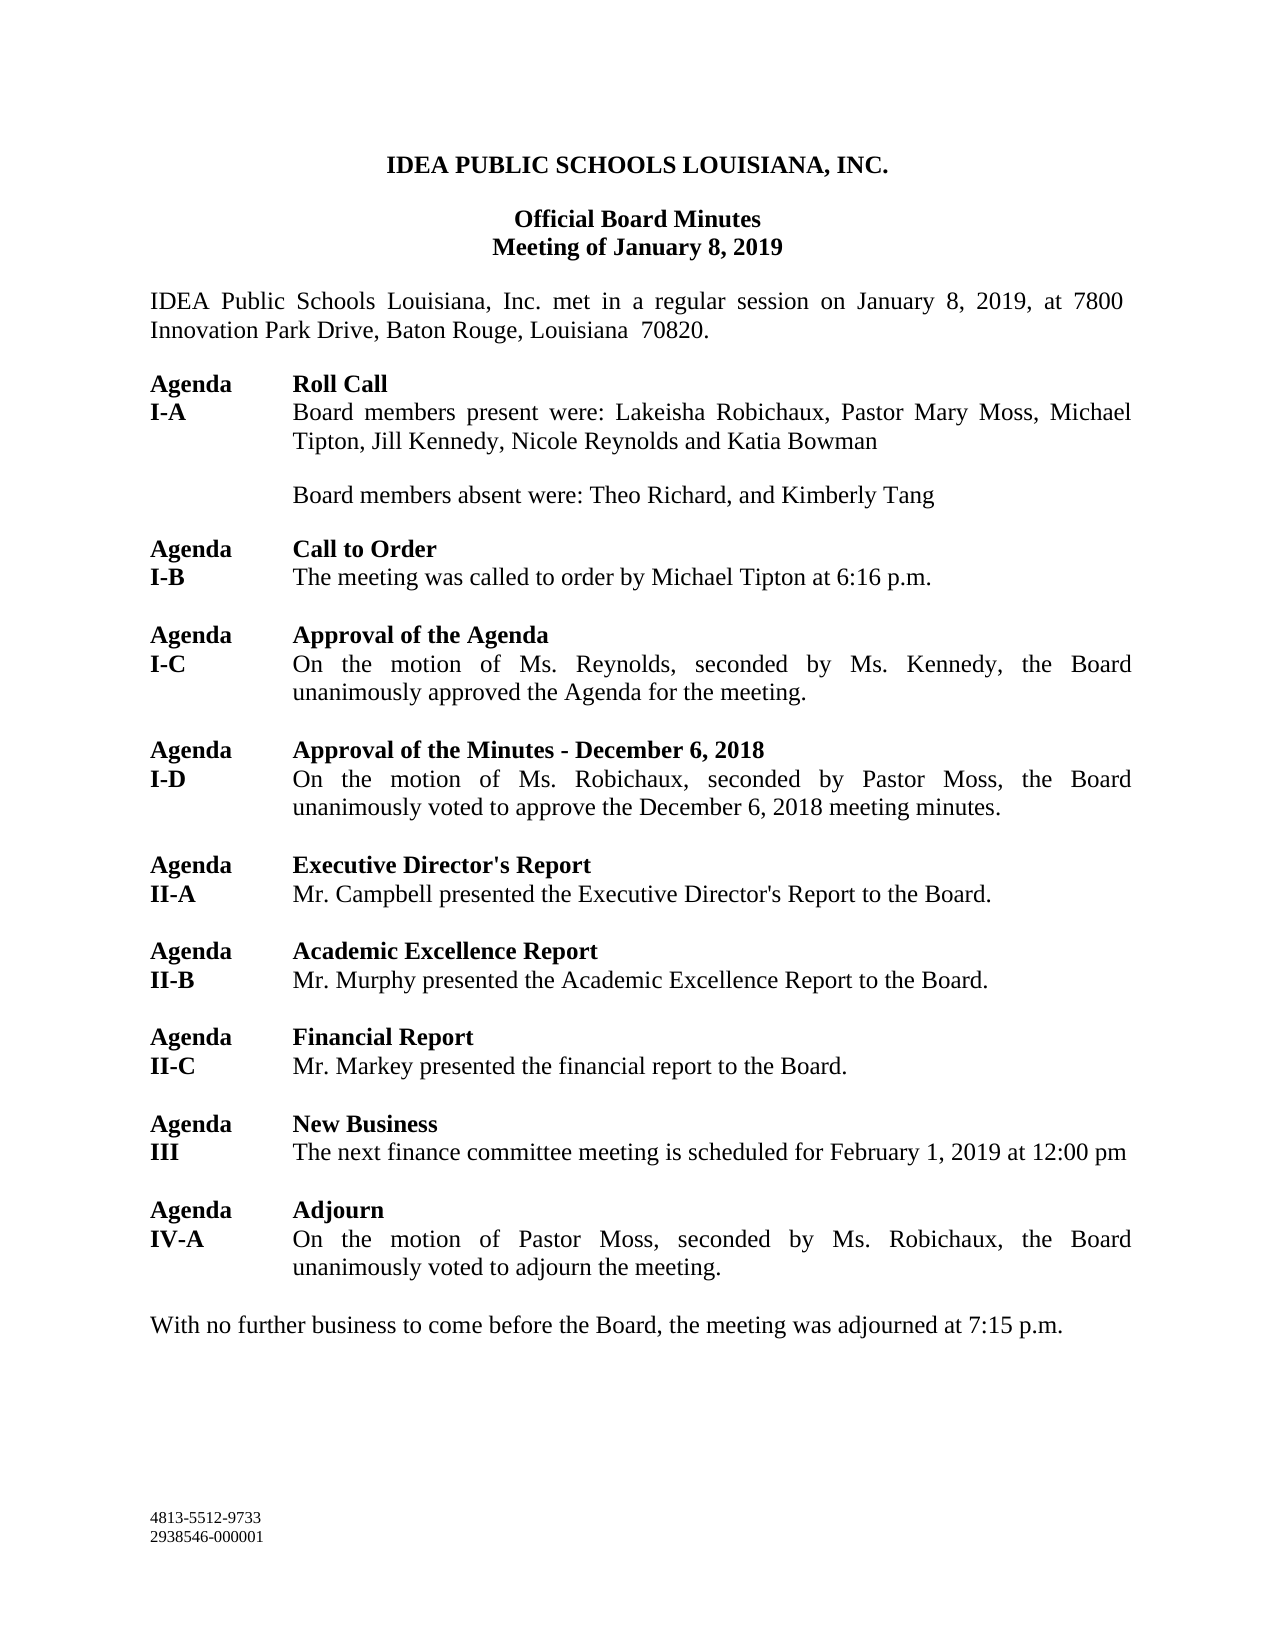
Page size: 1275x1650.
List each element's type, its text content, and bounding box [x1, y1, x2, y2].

table_cell Approval of the Minutes - December 6, 2018 On the motion of Ms. Robichaux, seconded by Pastor Moss, the Board unanimously voted to approve the December 6, 2018 meeting minutes. [281, 735, 1144, 850]
table_cell Agenda II-A [139, 850, 281, 936]
table_cell New Business The next finance committee meeting is scheduled for February 1, 2019 at 12:00 pm [281, 1109, 1144, 1195]
table_cell Agenda I-B [139, 534, 281, 620]
table_cell Adjourn On the motion of Pastor Moss, seconded by Ms. Robichaux, the Board unanimously voted to adjourn the meeting. [281, 1195, 1144, 1310]
table_cell Agenda II-C [139, 1023, 281, 1109]
table_cell Executive Director's Report Mr. Campbell presented the Executive Director's Report to the Board. [281, 850, 1144, 936]
table_header Agenda I-A [139, 369, 281, 534]
text With no further business to come before the Board, the meeting was adjourned at 7:15 p.m. [150, 1310, 1125, 1339]
table_cell Academic Excellence Report Mr. Murphy presented the Academic Excellence Report to the Board. [281, 936, 1144, 1022]
table_cell Call to Order The meeting was called to order by Michael Tipton at 6:16 p.m. [281, 534, 1144, 620]
table_cell Agenda I-C [139, 620, 281, 735]
table_cell Agenda III [139, 1109, 281, 1195]
text Official Board Minutes Meeting of January 8, 2019 [150, 204, 1125, 261]
table_cell Agenda II-B [139, 936, 281, 1022]
table_cell Agenda IV-A [139, 1195, 281, 1310]
table_cell Agenda I-D [139, 735, 281, 850]
table_header Roll Call Board members present were: Lakeisha Robichaux, Pastor Mary Moss, Michael Tipton, Jill Kennedy, Nicole Reynolds and Katia Bowman Board members absent were: Theo Richard, and Kimberly Tang [281, 369, 1144, 534]
text IDEA Public Schools Louisiana, Inc. met in a regular session on January 8, 2019, at 7800 Innovation Park Drive, Baton Rouge, Louisiana 70820. [150, 286, 1125, 344]
table_cell Approval of the Agenda On the motion of Ms. Reynolds, seconded by Ms. Kennedy, the Board unanimously approved the Agenda for the meeting. [281, 620, 1144, 735]
text IDEA PUBLIC SCHOOLS LOUISIANA, INC. [150, 150, 1125, 179]
table_cell Financial Report Mr. Markey presented the financial report to the Board. [281, 1023, 1144, 1109]
